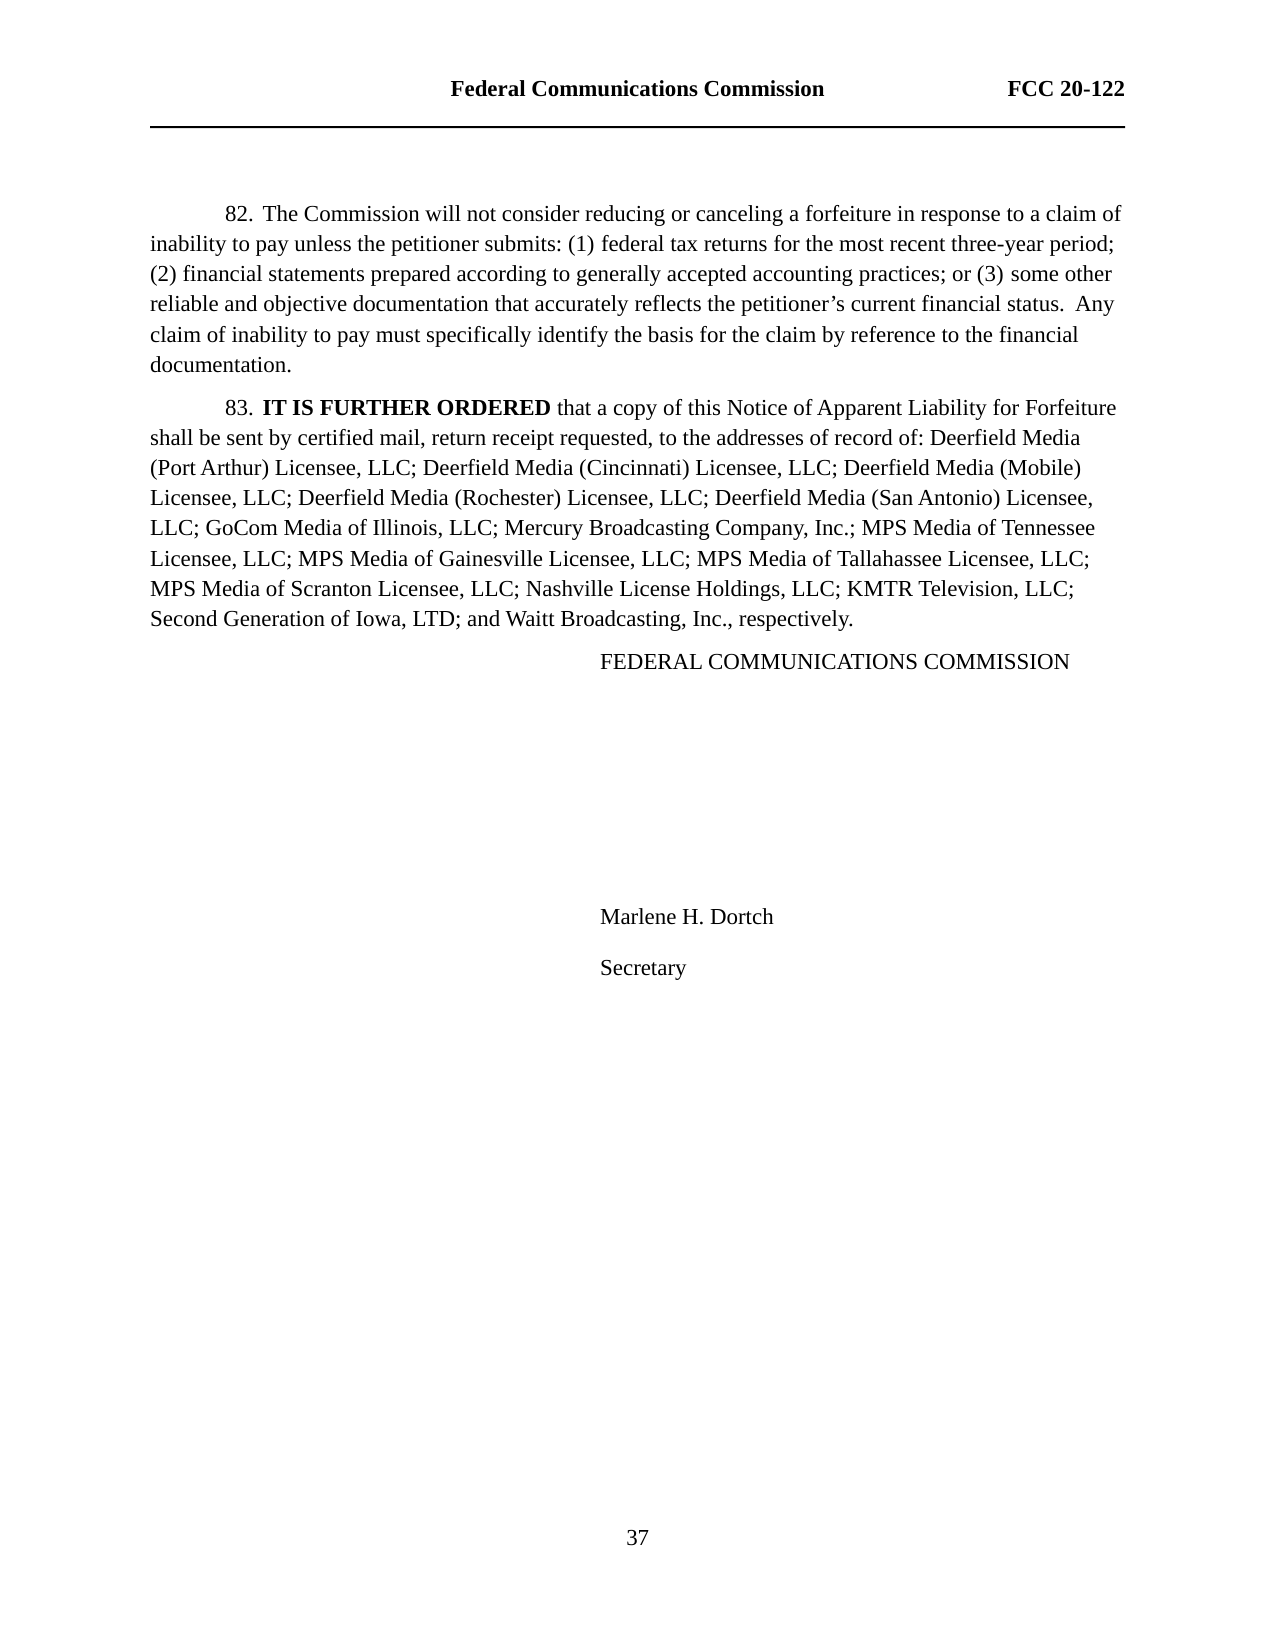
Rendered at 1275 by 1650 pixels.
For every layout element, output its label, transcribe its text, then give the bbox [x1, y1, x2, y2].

text Secretary [150, 954, 1125, 980]
text FEDERAL COMMUNICATIONS COMMISSION [150, 648, 1125, 674]
text Marlene H. Dortch [150, 903, 1125, 929]
text IT IS FURTHER ORDERED that a copy of this Notice of Apparent Liability for Forfeiture shall be sent by certified mail, return receipt requested, to the addresses of record of: Deerfield Media (Port Arthur) Licensee, LLC; Deerfield Media (Cincinnati) Licensee, LLC; Deerfield Media (Mobile) Licensee, LLC; Deerfield Media (Rochester) Licensee, LLC; Deerfield Media (San Antonio) Licensee, LLC; GoCom Media of Illinois, LLC; Mercury Broadcasting Company, Inc.; MPS Media of Tennessee Licensee, LLC; MPS Media of Gainesville Licensee, LLC; MPS Media of Tallahassee Licensee, LLC; MPS Media of Scranton Licensee, LLC; Nashville License Holdings, LLC; KMTR Television, LLC; Second Generation of Iowa, LTD; and Waitt Broadcasting, Inc., respectively. [150, 393, 1125, 631]
text The Commission will not consider reducing or canceling a forfeiture in response to a claim of inability to pay unless the petitioner submits: (1) federal tax returns for the most recent three-year period; (2) financial statements prepared according to generally accepted accounting practices; or (3) some other reliable and objective documentation that accurately reflects the petitioner’s current financial status. Any claim of inability to pay must specifically identify the basis for the claim by reference to the financial documentation. [150, 200, 1125, 377]
